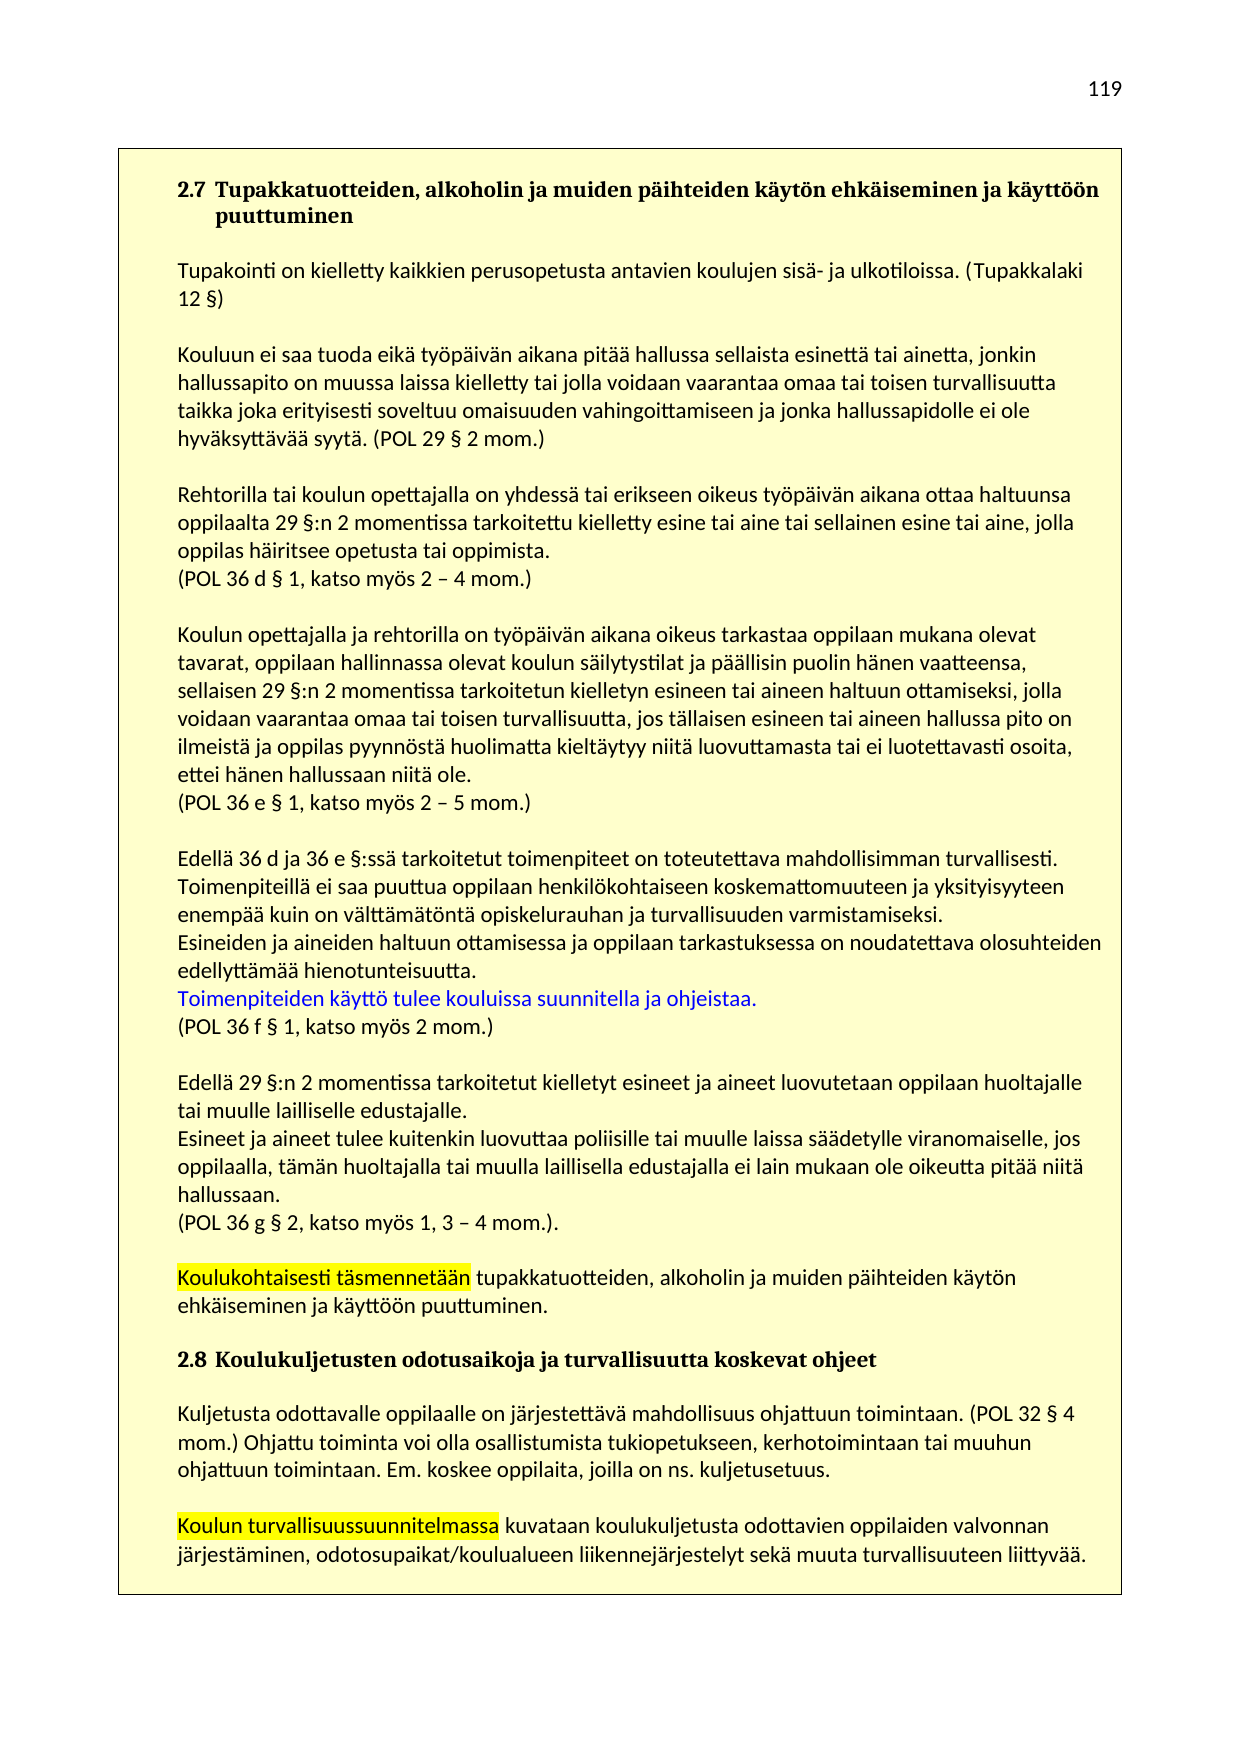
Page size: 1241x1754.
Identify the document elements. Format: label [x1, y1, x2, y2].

table_header [119, 149, 1121, 1594]
